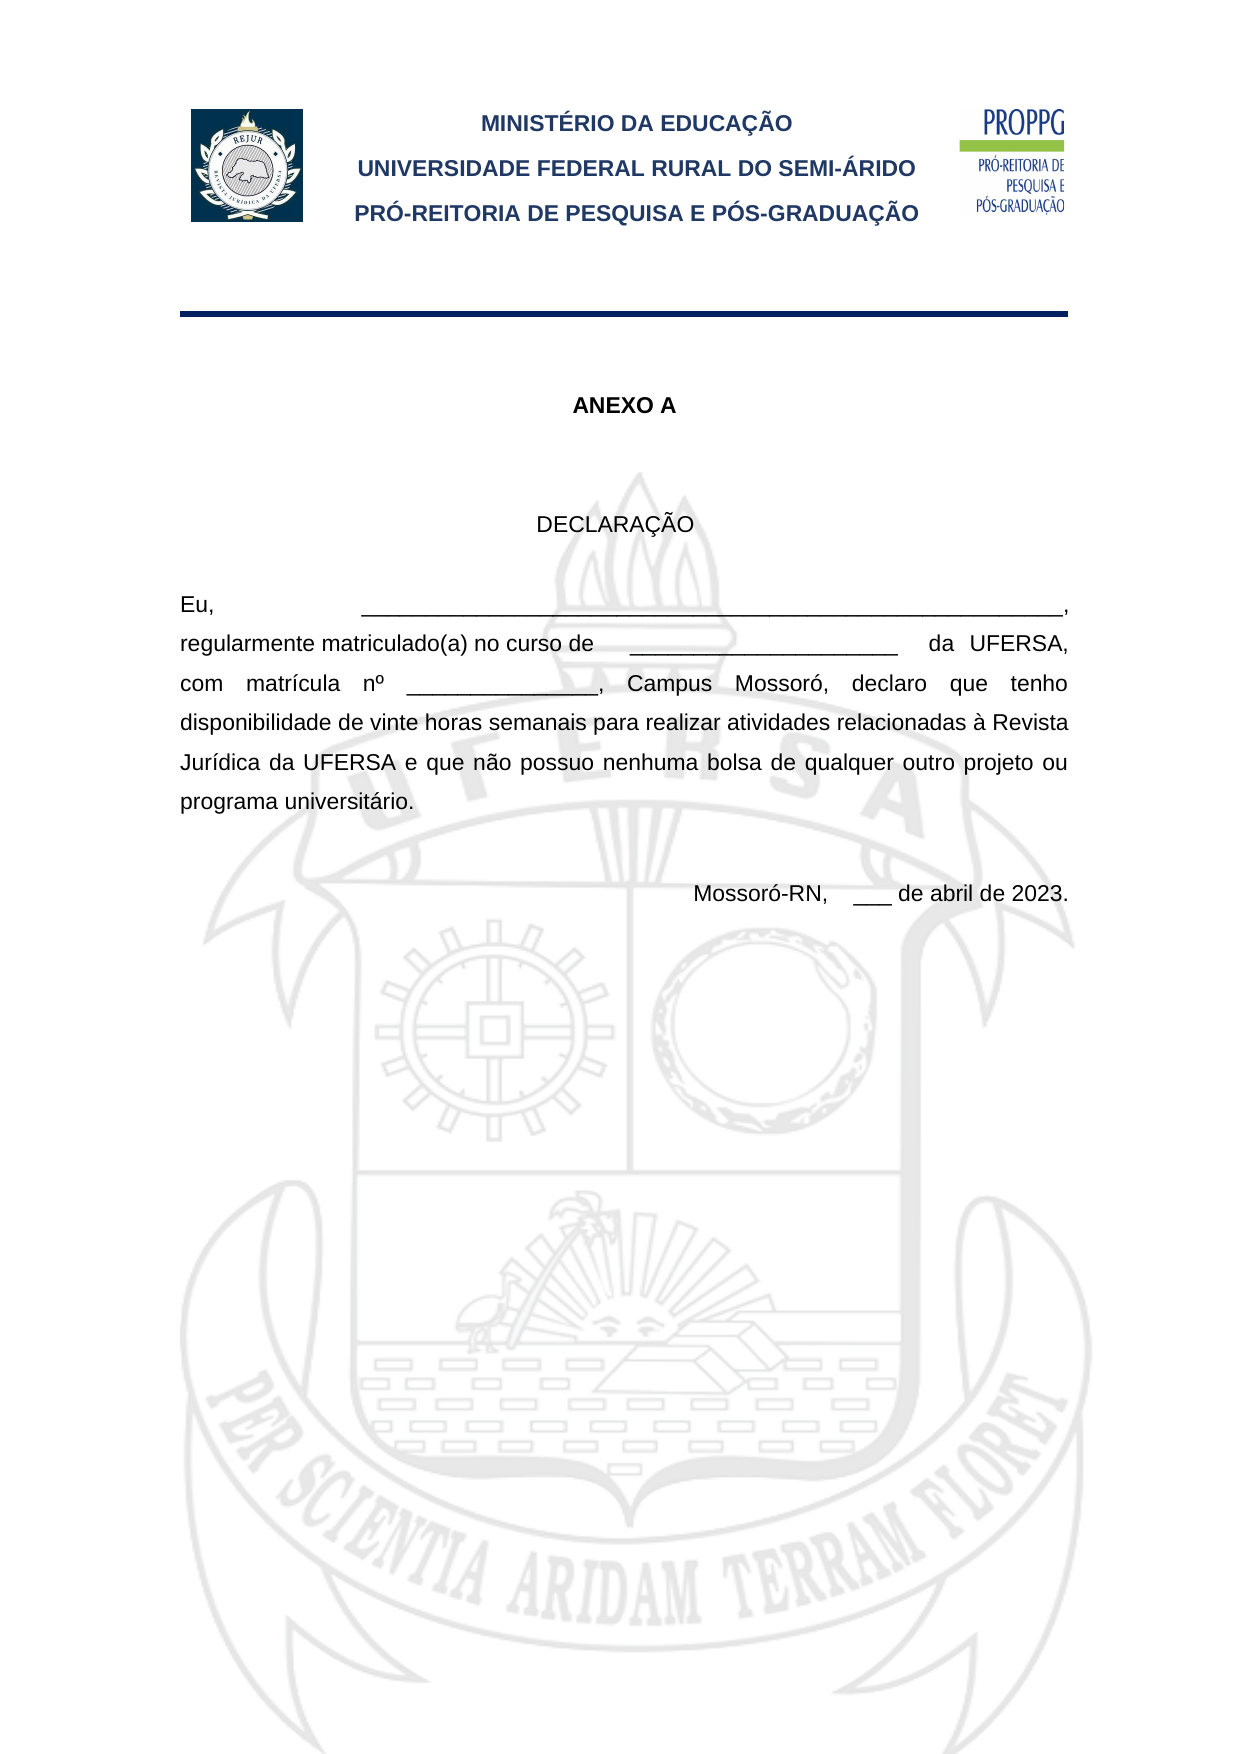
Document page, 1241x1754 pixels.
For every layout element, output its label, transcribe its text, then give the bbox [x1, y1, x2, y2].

text Eu, _______________________________________________________, regularmente matriculado(a) no curso de _____________________ da UFERSA, com matrícula nº _______________, Campus Mossoró, declaro que tenho disponibilidade de vinte horas semanais para realizar atividades relacionadas à Revista Jurídica da UFERSA e que não possuo nenhuma bolsa de qualquer outro projeto ou programa universitário. [180, 591, 1069, 814]
text DECLARAÇÃO [180, 511, 1069, 537]
text Mossoró-RN, ___ de abril de 2023. [180, 880, 1069, 907]
picture [959, 109, 1065, 215]
picture [180, 472, 1099, 1754]
text ANEXO A [180, 392, 1069, 418]
picture [191, 109, 303, 222]
